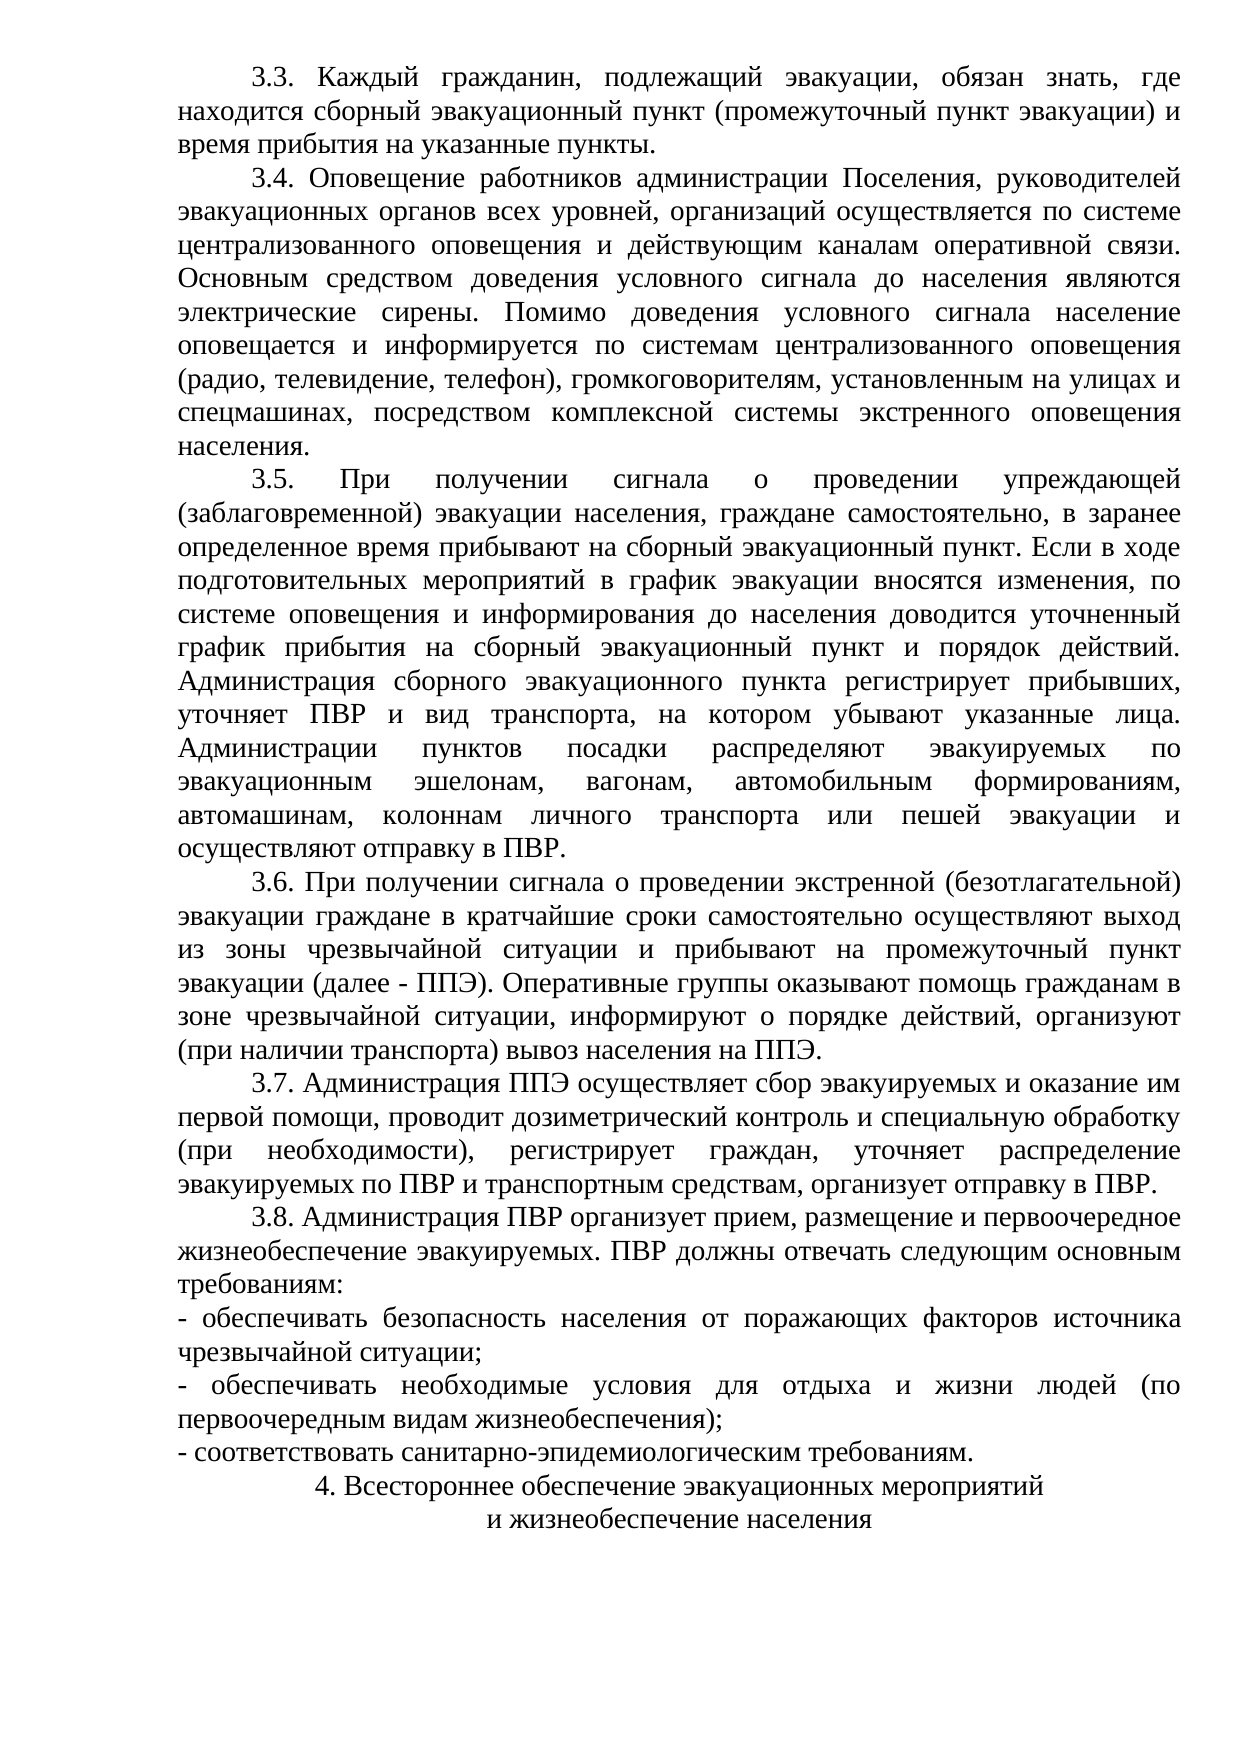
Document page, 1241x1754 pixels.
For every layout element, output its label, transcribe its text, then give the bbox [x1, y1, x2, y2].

text 3.5. При получении сигнала о проведении упреждающей (заблаговременной) эвакуации населения, граждане самостоятельно, в заранее определенное время прибывают на сборный эвакуационный пункт. Если в ходе подготовительных мероприятий в график эвакуации вносятся изменения, по системе оповещения и информирования до населения доводится уточненный график прибытия на сборный эвакуационный пункт и порядок действий. Администрация сборного эвакуационного пункта регистрирует прибывших, уточняет ПВР и вид транспорта, на котором убывают указанные лица. Администрации пунктов посадки распределяют эвакуируемых по эвакуационным эшелонам, вагонам, автомобильным формированиям, автомашинам, колоннам личного транспорта или пешей эвакуации и осуществляют отправку в ПВР. [177, 462, 1181, 864]
text 3.8. Администрация ПВР организует прием, размещение и первоочередное жизнеобеспечение эвакуируемых. ПВР должны отвечать следующим основным требованиям: [177, 1199, 1181, 1300]
text 3.4. Оповещение работников администрации Поселения, руководителей эвакуационных органов всех уровней, организаций осуществляется по системе централизованного оповещения и действующим каналам оперативной связи. Основным средством доведения условного сигнала до населения являются электрические сирены. Помимо доведения условного сигнала население оповещается и информируется по системам централизованного оповещения (радио, телевидение, телефон), громкоговорителям, установленным на улицах и спецмашинах, посредством комплексной системы экстренного оповещения населения. [177, 160, 1181, 462]
text - обеспечивать необходимые условия для отдыха и жизни людей (по первоочередным видам жизнеобеспечения); [177, 1367, 1181, 1434]
text - соответствовать санитарно-эпидемиологическим требованиям. [177, 1434, 1181, 1468]
text 4. Всестороннее обеспечение эвакуационных мероприятий [177, 1468, 1181, 1501]
text 3.7. Администрация ППЭ осуществляет сбор эвакуируемых и оказание им первой помощи, проводит дозиметрический контроль и специальную обработку (при необходимости), регистрирует граждан, уточняет распределение эвакуируемых по ПВР и транспортным средствам, организует отправку в ПВР. [177, 1065, 1181, 1199]
text - обеспечивать безопасность населения от поражающих факторов источника чрезвычайной ситуации; [177, 1300, 1181, 1367]
text 3.6. При получении сигнала о проведении экстренной (безотлагательной) эвакуации граждане в кратчайшие сроки самостоятельно осуществляют выход из зоны чрезвычайной ситуации и прибывают на промежуточный пункт эвакуации (далее - ППЭ). Оперативные группы оказывают помощь гражданам в зоне чрезвычайной ситуации, информируют о порядке действий, организуют (при наличии транспорта) вывоз населения на ППЭ. [177, 864, 1181, 1065]
text и жизнеобеспечение населения [177, 1501, 1181, 1535]
text 3.3. Каждый гражданин, подлежащий эвакуации, обязан знать, где находится сборный эвакуационный пункт (промежуточный пункт эвакуации) и время прибытия на указанные пункты. [177, 59, 1181, 160]
